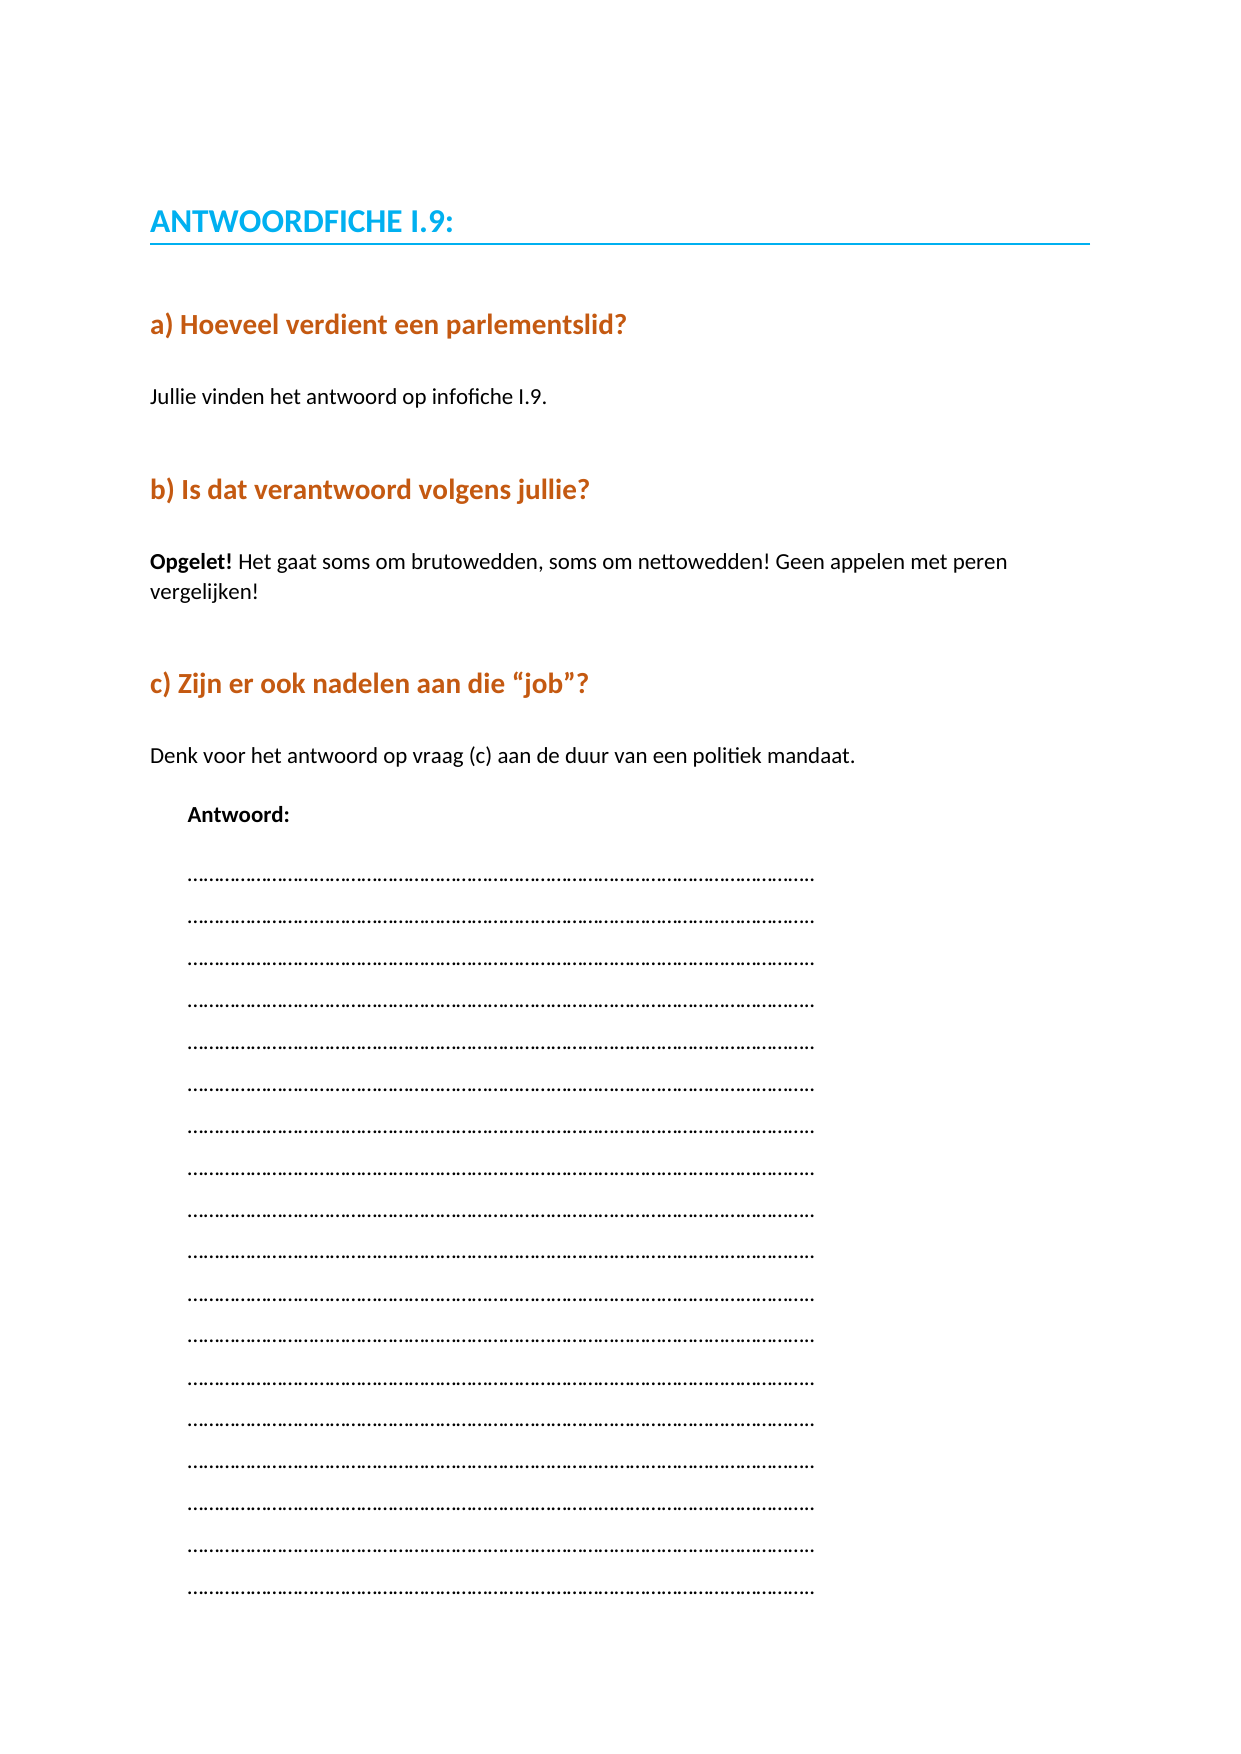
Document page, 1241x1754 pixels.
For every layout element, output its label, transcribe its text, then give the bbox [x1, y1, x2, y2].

text Antwoord: [150, 800, 1090, 828]
text Jullie vinden het antwoord op infofiche I.9. [150, 382, 1090, 410]
subtitle a) Hoeveel verdient een parlementslid? [150, 306, 1090, 342]
text Denk voor het antwoord op vraag (c) aan de duur van een politiek mandaat. [150, 742, 1090, 769]
subtitle ANTWOORDFICHE I.9: [150, 200, 1090, 243]
text Opgelet! Het gaat soms om brutowedden, soms om nettowedden! Geen appelen met peren vergelijken! [150, 547, 1090, 605]
text ………………………………………………………………………………………………………..………………………………………………………………………………………………………..………………………………………………………………………………………………………..………………………………………………………………………………………………………..………………………………………………………………………………………………………..………………………………………………………………………………………………………..………………………………………………………………………………………………………..………………………………………………………………………………………………………..………………………………………………………………………………………………………..………………………………………………………………………………………………………..………………………………………………………………………………………………………..………………………………………………………………………………………………………..………………………………………………………………………………………………………..………………………………………………………………………………………………………..………………………………………………………………………………………………………..………………………………………………………………………………………………………..………………………………………………………………………………………………………..……………………………………………………………………………………………………….. [187, 859, 1090, 1601]
subtitle c) Zijn er ook nadelen aan die “job”? [150, 666, 1090, 701]
subtitle b) Is dat verantwoord volgens jullie? [150, 471, 1090, 507]
